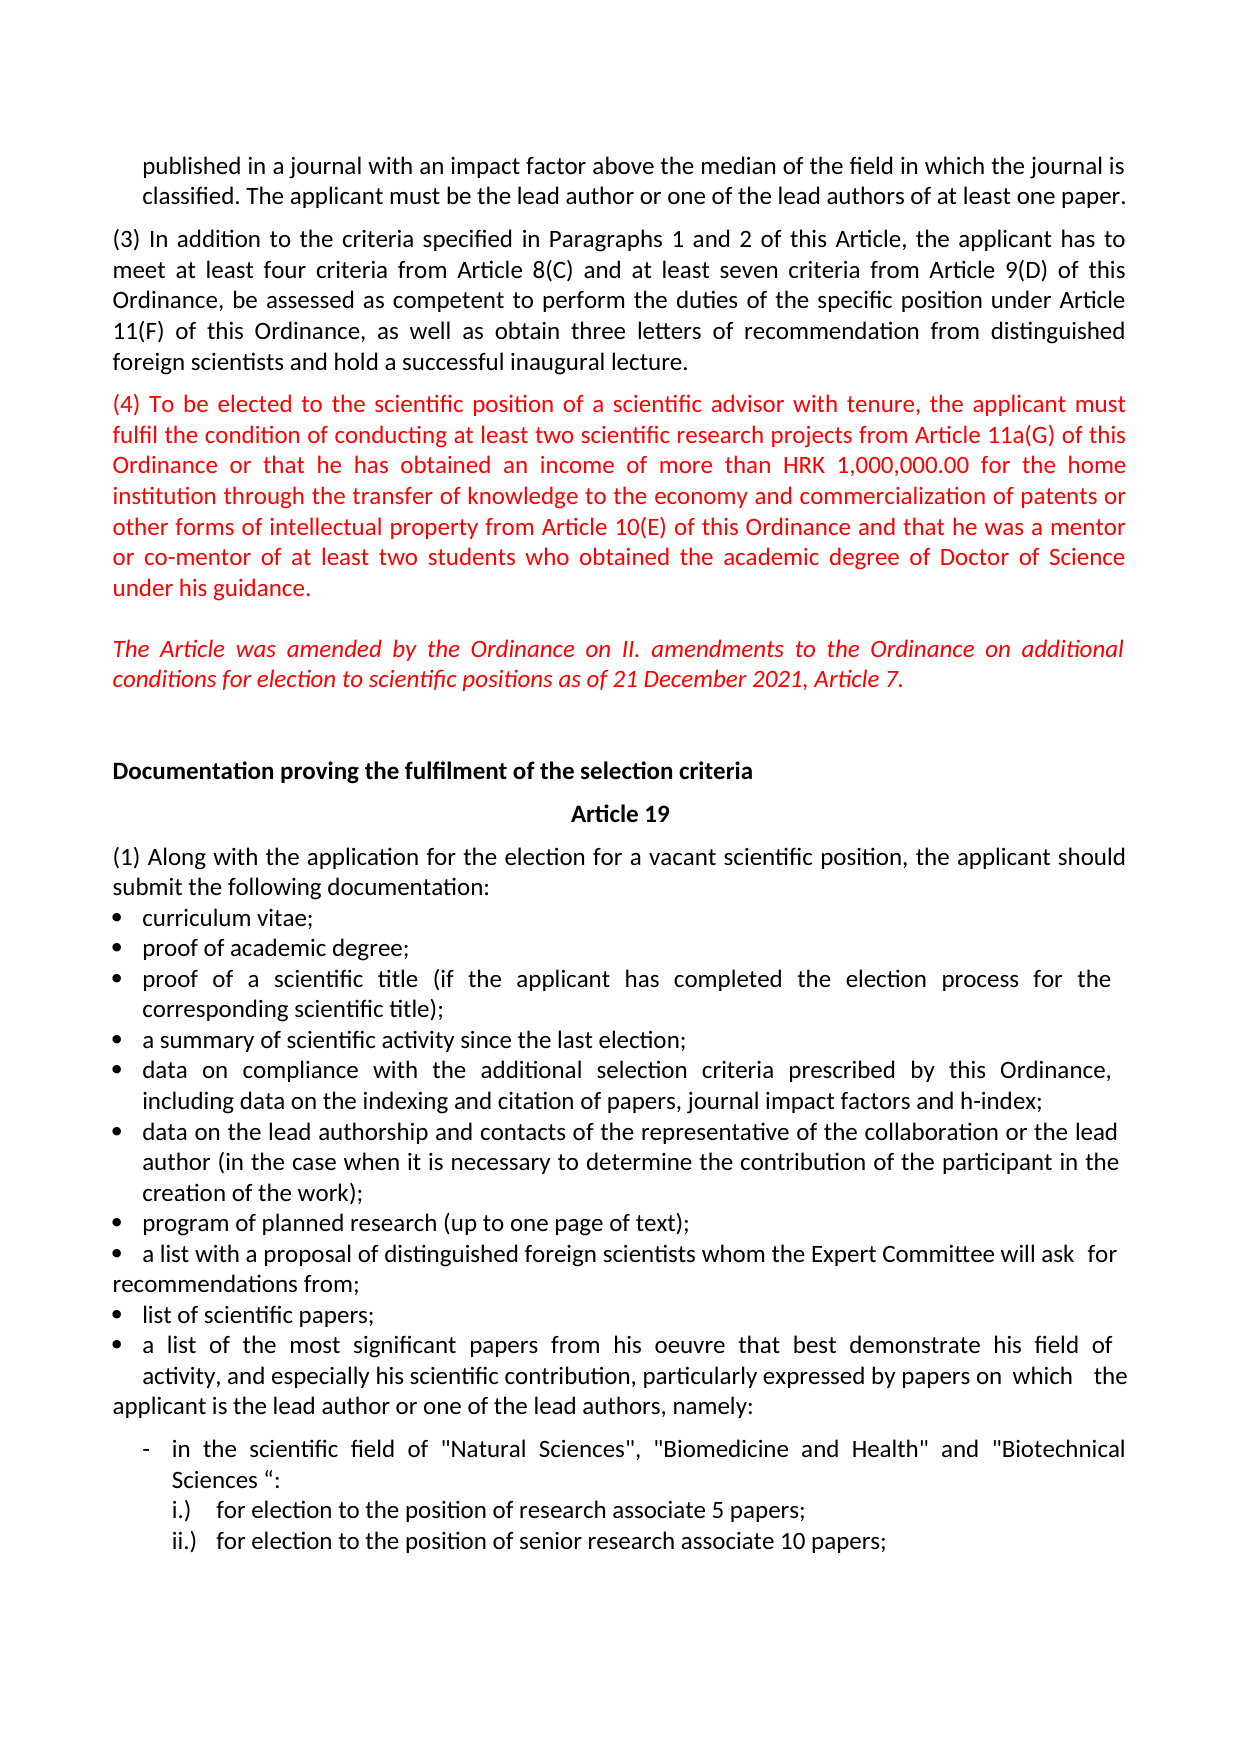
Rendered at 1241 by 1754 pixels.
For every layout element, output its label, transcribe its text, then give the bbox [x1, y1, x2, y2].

list proof of academic degree; [112, 932, 1128, 963]
list program of planned research (up to one page of text); [112, 1207, 1128, 1238]
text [112, 150, 1128, 211]
list list of scientific papers; [112, 1299, 1128, 1329]
list proof of a scientific title (if the applicant has completed the election process for the corresponding scientific title); [112, 963, 1128, 1024]
text i.) for election to the position of research associate 5 papers; [112, 1494, 1128, 1525]
list a list of the most significant papers from his oeuvre that best demonstrate his field of activity, and especially his scientific contribution, particularly expressed by papers on which the applicant is the lead author or one of the lead authors, namely: [112, 1329, 1128, 1421]
list a list with a proposal of distinguished foreign scientists whom the Expert Committee will ask for recommendations from; [112, 1238, 1128, 1299]
list a summary of scientific activity since the last election; [112, 1024, 1128, 1054]
text Article 19 [112, 798, 1128, 828]
list curriculum vitae; [112, 902, 1128, 932]
text ii.) for election to the position of senior research associate 10 papers; [112, 1525, 1128, 1555]
text The Article was amended by the Ordinance on II. amendments to the Ordinance on additional conditions for election to scientific positions as of 21 December 2021, Article 7. [112, 633, 1128, 694]
list data on compliance with the additional selection criteria prescribed by this Ordinance, including data on the indexing and citation of papers, journal impact factors and h-index; [112, 1054, 1128, 1116]
text - in the scientific field of "Natural Sciences", "Biomedicine and Health" and "Biotechnical Sciences “: [142, 1433, 1128, 1494]
text Documentation proving the fulfilment of the selection criteria [112, 755, 1128, 785]
text (1) Along with the application for the election for a vacant scientific position, the applicant should submit the following documentation: [112, 841, 1128, 902]
list data on the lead authorship and contacts of the representative of the collaboration or the lead author (in the case when it is necessary to determine the contribution of the participant in the creation of the work); [112, 1116, 1128, 1207]
text (4) To be elected to the scientific position of a scientific advisor with tenure, the applicant must fulfil the condition of conducting at least two scientific research projects from Article 11a(G) of this Ordinance or that he has obtained an income of more than HRK 1,000,000.00 for the home institution through the transfer of knowledge to the economy and commercialization of patents or other forms of intellectual property from Article 10(E) of this Ordinance and that he was a mentor or co-mentor of at least two students who obtained the academic degree of Doctor of Science under his guidance. [112, 389, 1128, 602]
text (3) In addition to the criteria specified in Paragraphs 1 and 2 of this Article, the applicant has to meet at least four criteria from Article 8(C) and at least seven criteria from Article 9(D) of this Ordinance, be assessed as competent to perform the duties of the specific position under Article 11(F) of this Ordinance, as well as obtain three letters of recommendation from distinguished foreign scientists and hold a successful inaugural lecture. [112, 223, 1128, 376]
